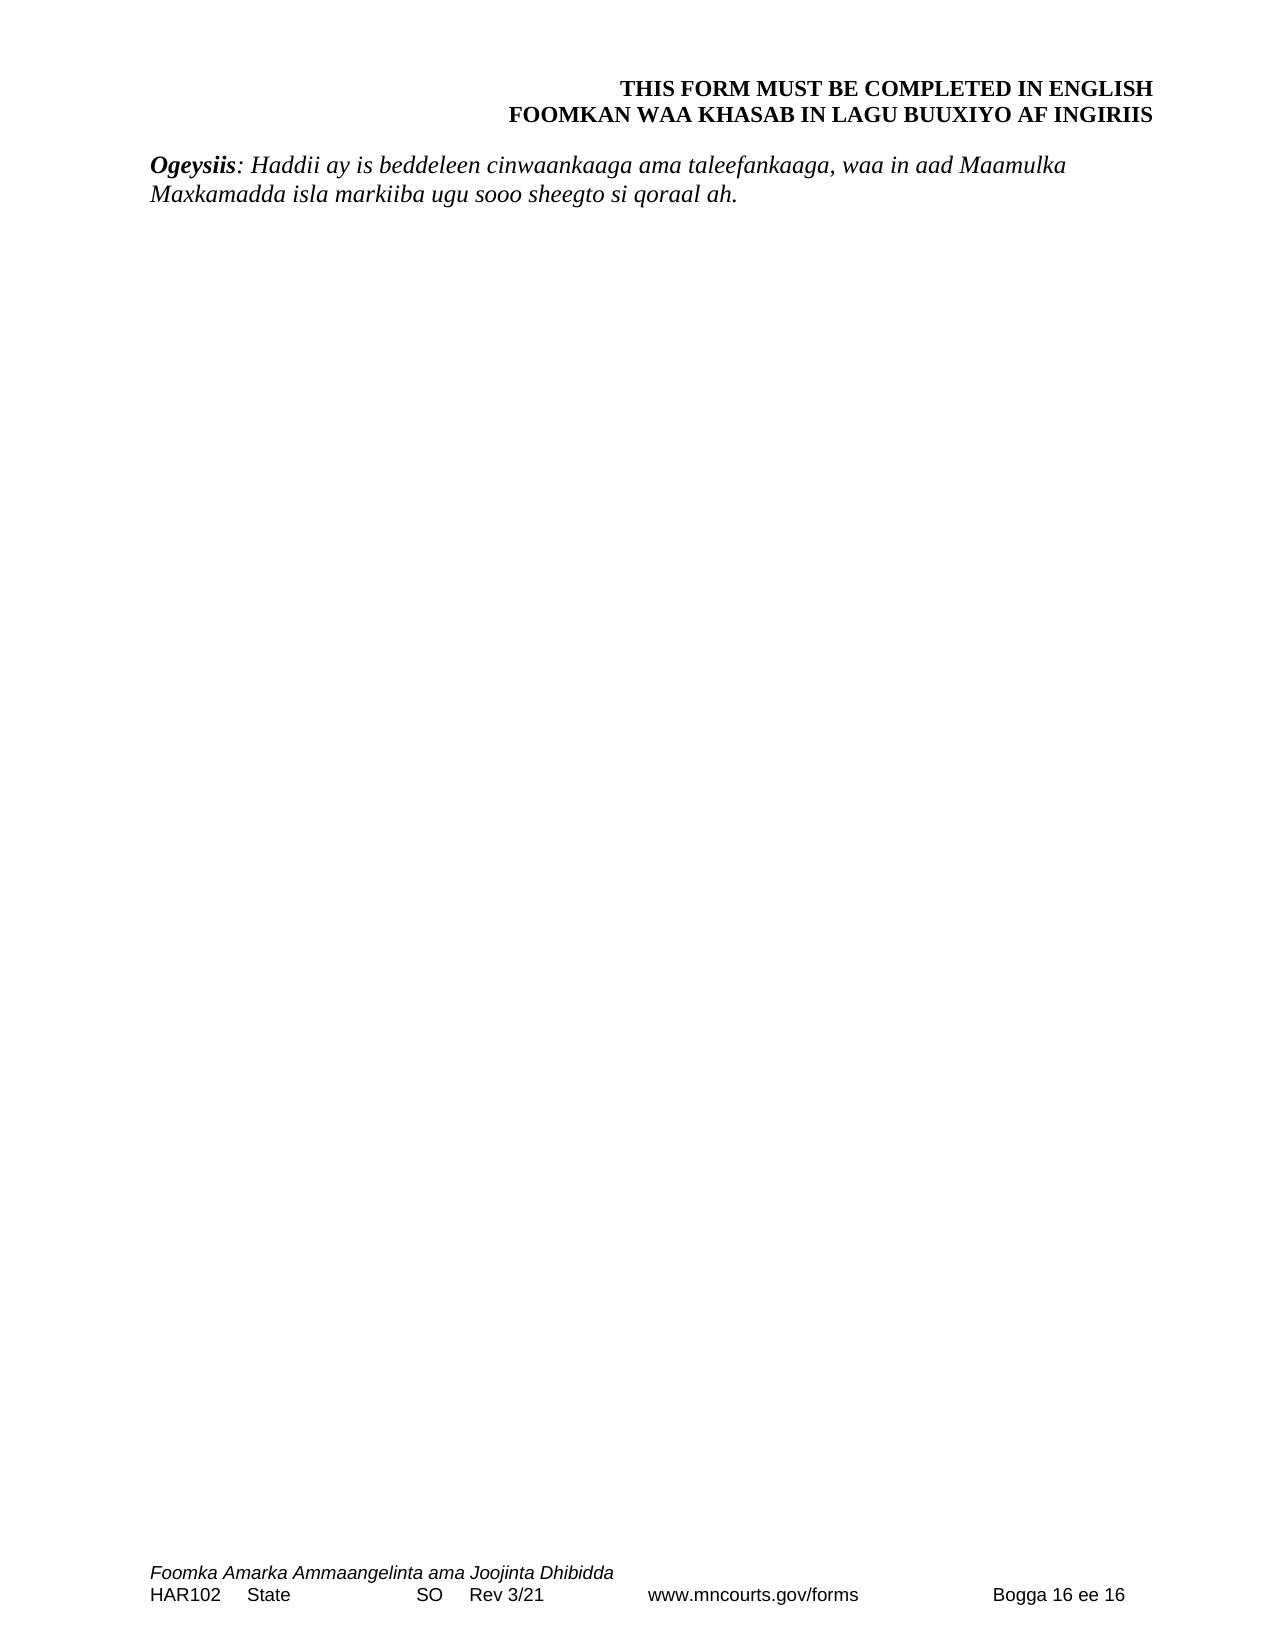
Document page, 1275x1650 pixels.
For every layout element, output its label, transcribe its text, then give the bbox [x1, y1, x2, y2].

text Ogeysiis: Haddii ay is beddeleen cinwaankaaga ama taleefankaaga, waa in aad Maamulka Maxkamadda isla markiiba ugu sooo sheegto si qoraal ah. [150, 150, 1125, 207]
